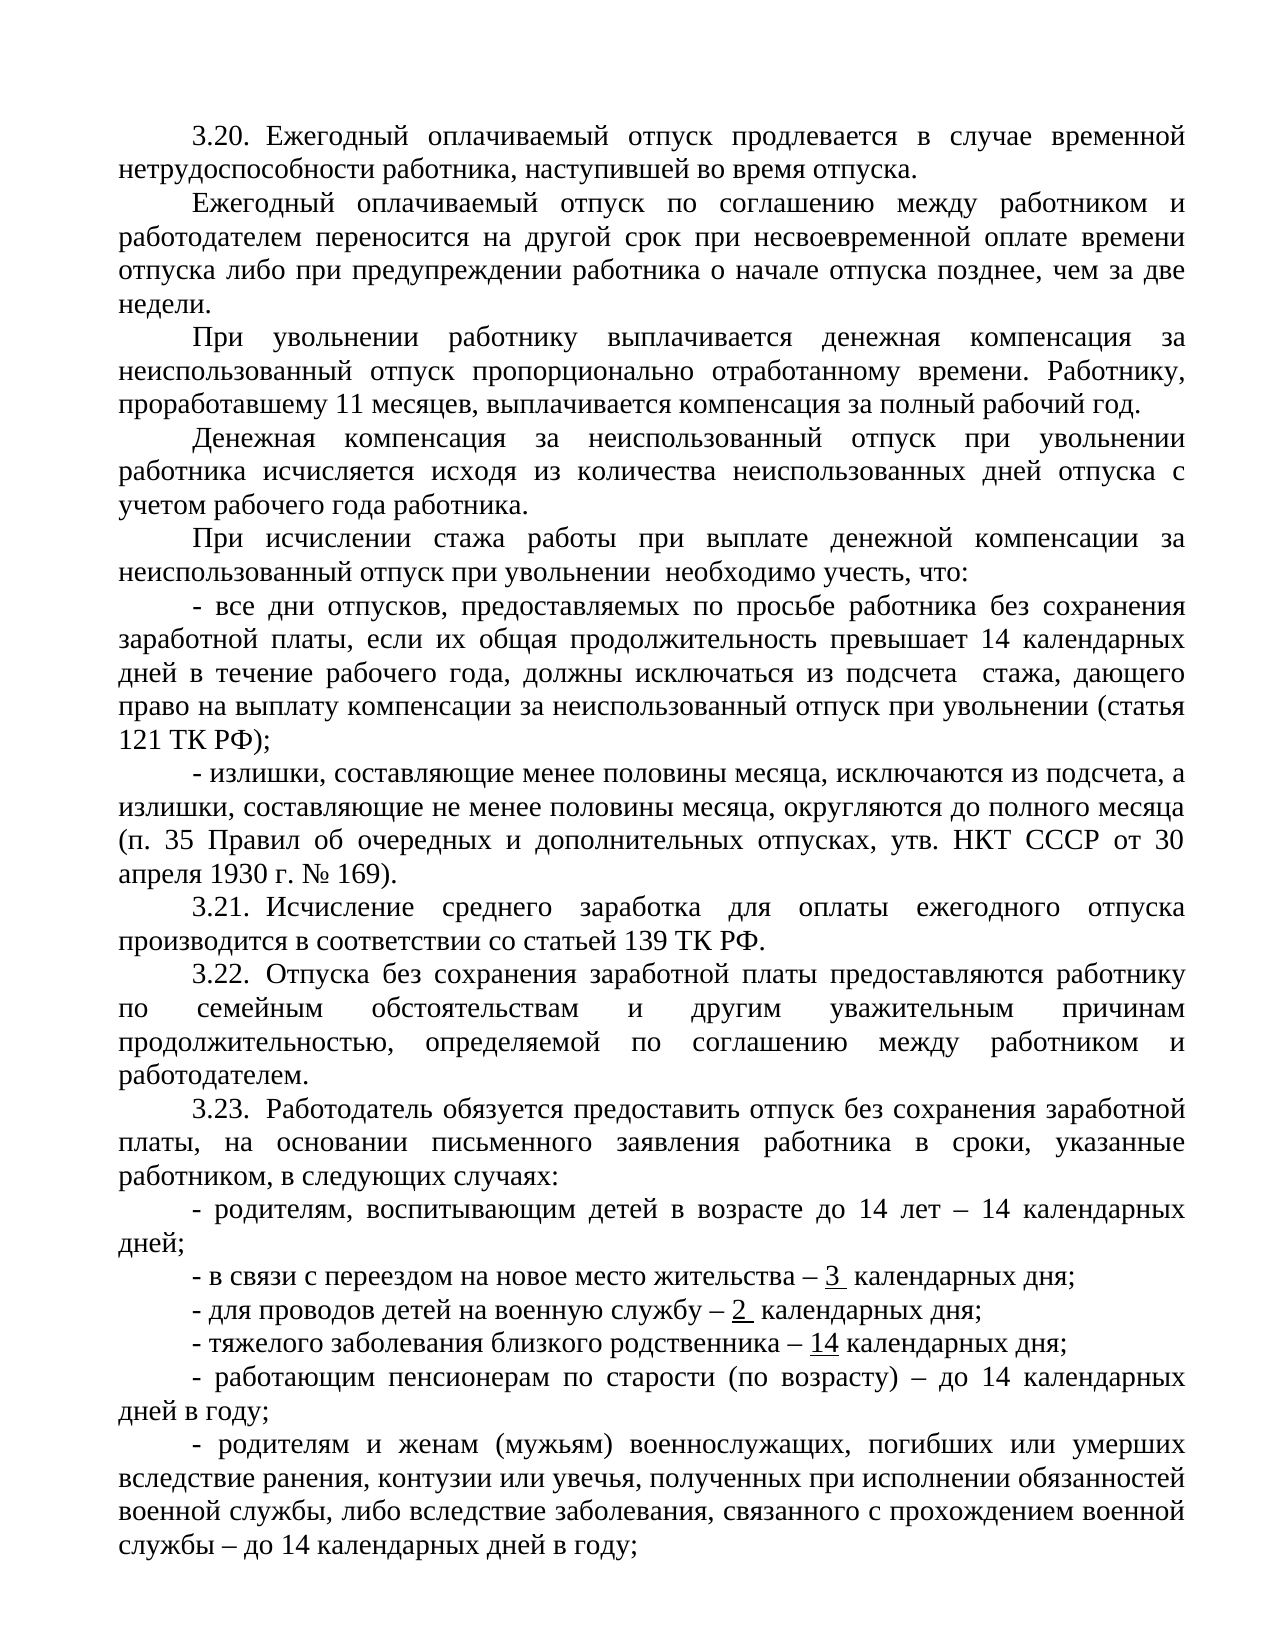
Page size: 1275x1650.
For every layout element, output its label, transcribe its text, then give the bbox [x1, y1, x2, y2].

text При увольнении работнику выплачивается денежная компенсация за неиспользованный отпуск пропорционально отработанному времени. Работнику, проработавшему 11 месяцев, выплачивается компенсация за полный рабочий год. [118, 319, 1186, 420]
text Денежная компенсация за неиспользованный отпуск при увольнении работника исчисляется исходя из количества неиспользованных дней отпуска с учетом рабочего года работника. [118, 420, 1186, 521]
text - излишки, составляющие менее половины месяца, исключаются из подсчета, а излишки, составляющие не менее половины месяца, округляются до полного месяца (п. 35 Правил об очередных и дополнительных отпусках, утв. НКТ СССР от 30 апреля . № 169). [118, 755, 1186, 889]
text Ежегодный оплачиваемый отпуск по соглашению между работником и работодателем переносится на другой срок при несвоевременной оплате времени отпуска либо при предупреждении работника о начале отпуска позднее, чем за две недели. [118, 185, 1186, 319]
text При исчислении стажа работы при выплате денежной компенсации за неиспользованный отпуск при увольнении необходимо учесть, что: [118, 521, 1186, 588]
text - родителям, воспитывающим детей в возрасте до 14 лет – 14 календарных дней; [118, 1191, 1186, 1258]
text 3.23. Работодатель обязуется предоставить отпуск без сохранения заработной платы, на основании письменного заявления работника в сроки, указанные работником, в следующих случаях: [118, 1091, 1186, 1191]
text - для проводов детей на военную службу – 2 календарных дня; [118, 1292, 1186, 1326]
text - в связи с переездом на новое место жительства – 3 календарных дня; [118, 1258, 1186, 1292]
text - работающим пенсионерам по старости (по возрасту) – до 14 календарных дней в году; [118, 1359, 1186, 1426]
text - все дни отпусков, предоставляемых по просьбе работника без сохранения заработной платы, если их общая продолжительность превышает 14 календарных дней в течение рабочего года, должны исключаться из подсчета стажа, дающего право на выплату компенсации за неиспользованный отпуск при увольнении (статья 121 ТК РФ); [118, 588, 1186, 755]
text 3.20. Ежегодный оплачиваемый отпуск продлевается в случае временной нетрудоспособности работника, наступившей во время отпуска. [118, 118, 1186, 185]
text 3.22. Отпуска без сохранения заработной платы предоставляются работнику по семейным обстоятельствам и другим уважительным причинам продолжительностью, определяемой по соглашению между работником и работодателем. [118, 957, 1186, 1091]
text 3.21. Исчисление среднего заработка для оплаты ежегодного отпуска производится в соответствии со статьей 139 ТК РФ. [118, 889, 1186, 957]
text - родителям и женам (мужьям) военнослужащих, погибших или умерших вследствие ранения, контузии или увечья, полученных при исполнении обязанностей военной службы, либо вследствие заболевания, связанного с прохождением военной службы – до 14 календарных дней в году; [118, 1426, 1186, 1560]
text - тяжелого заболевания близкого родственника – 14 календарных дня; [118, 1326, 1186, 1359]
